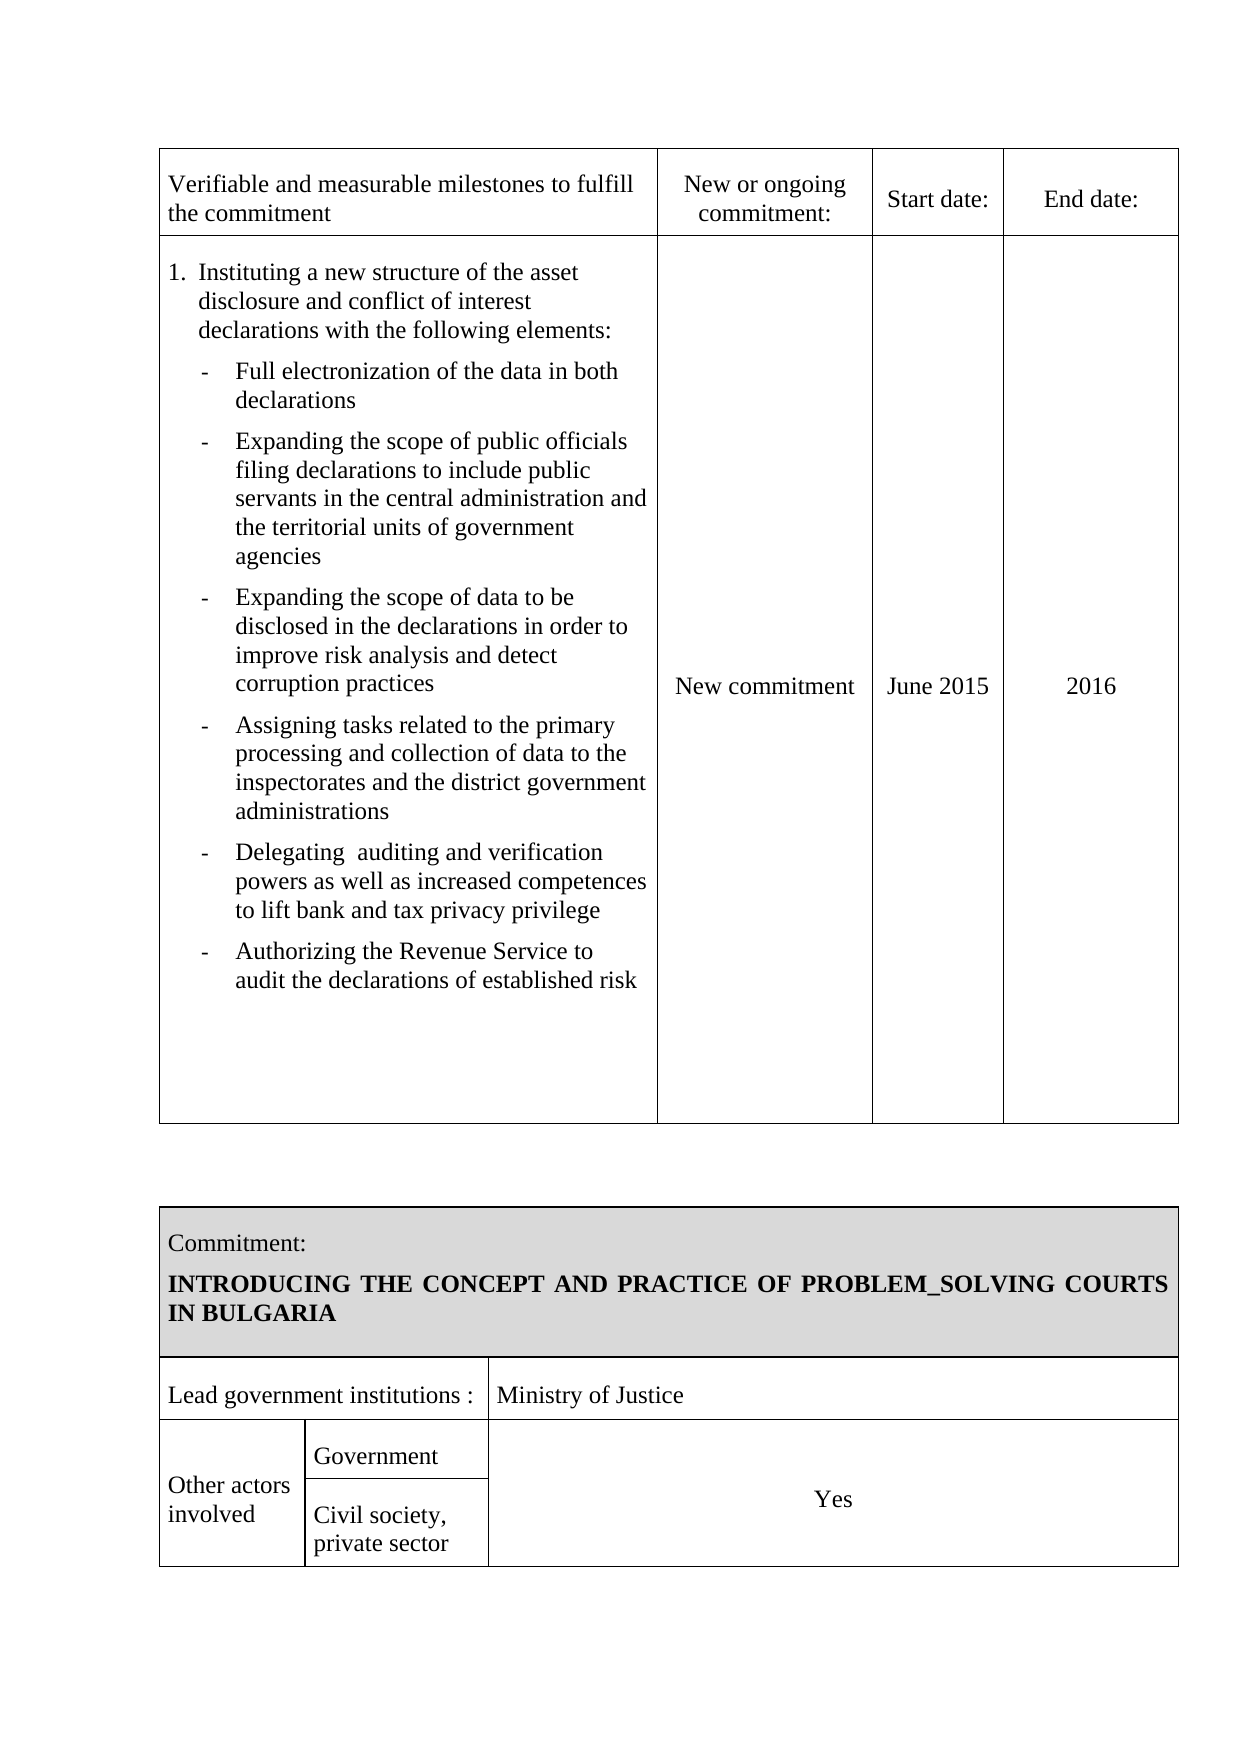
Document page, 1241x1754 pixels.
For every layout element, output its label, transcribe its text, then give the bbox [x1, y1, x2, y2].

table_cell Yes [489, 1420, 1178, 1566]
table_cell Other actors involved [160, 1420, 304, 1566]
table_cell Lead government institutions : [160, 1358, 488, 1419]
table_cell Civil society, private sector [306, 1479, 488, 1566]
table_cell June 2015 [873, 236, 1003, 1123]
table_cell New commitment [658, 236, 872, 1123]
table_cell Ministry of Justice [489, 1358, 1178, 1419]
table_cell New or ongoing commitment: [658, 149, 872, 235]
table_cell Verifiable and measurable milestones to fulfill the commitment [160, 149, 657, 235]
table_cell Government [306, 1420, 488, 1478]
table_cell 2016 [1004, 236, 1178, 1123]
table_header Commitment: INTRODUCING THE CONCEPT AND PRACTICE OF PROBLEM_SOLVING COURTS IN BULGARIA [160, 1208, 1178, 1356]
table_cell Instituting a new structure of the asset disclosure and conflict of interest declarations with the following elements: Full electronization of the data in both declarations Expanding the scope of public officials filing declarations to include public servants in the central administration and the territorial units of government agencies Expanding the scope of data to be disclosed in the declarations in order to improve risk analysis and detect corruption practices Assigning tasks related to the primary processing and collection of data to the inspectorates and the district government administrations Delegating auditing and verification powers as well as increased competences to lift bank and tax privacy privilege Authorizing the Revenue Service to audit the declarations of established risk [160, 236, 657, 1123]
table_cell End date: [1004, 149, 1178, 235]
table_cell Start date: [873, 149, 1003, 235]
